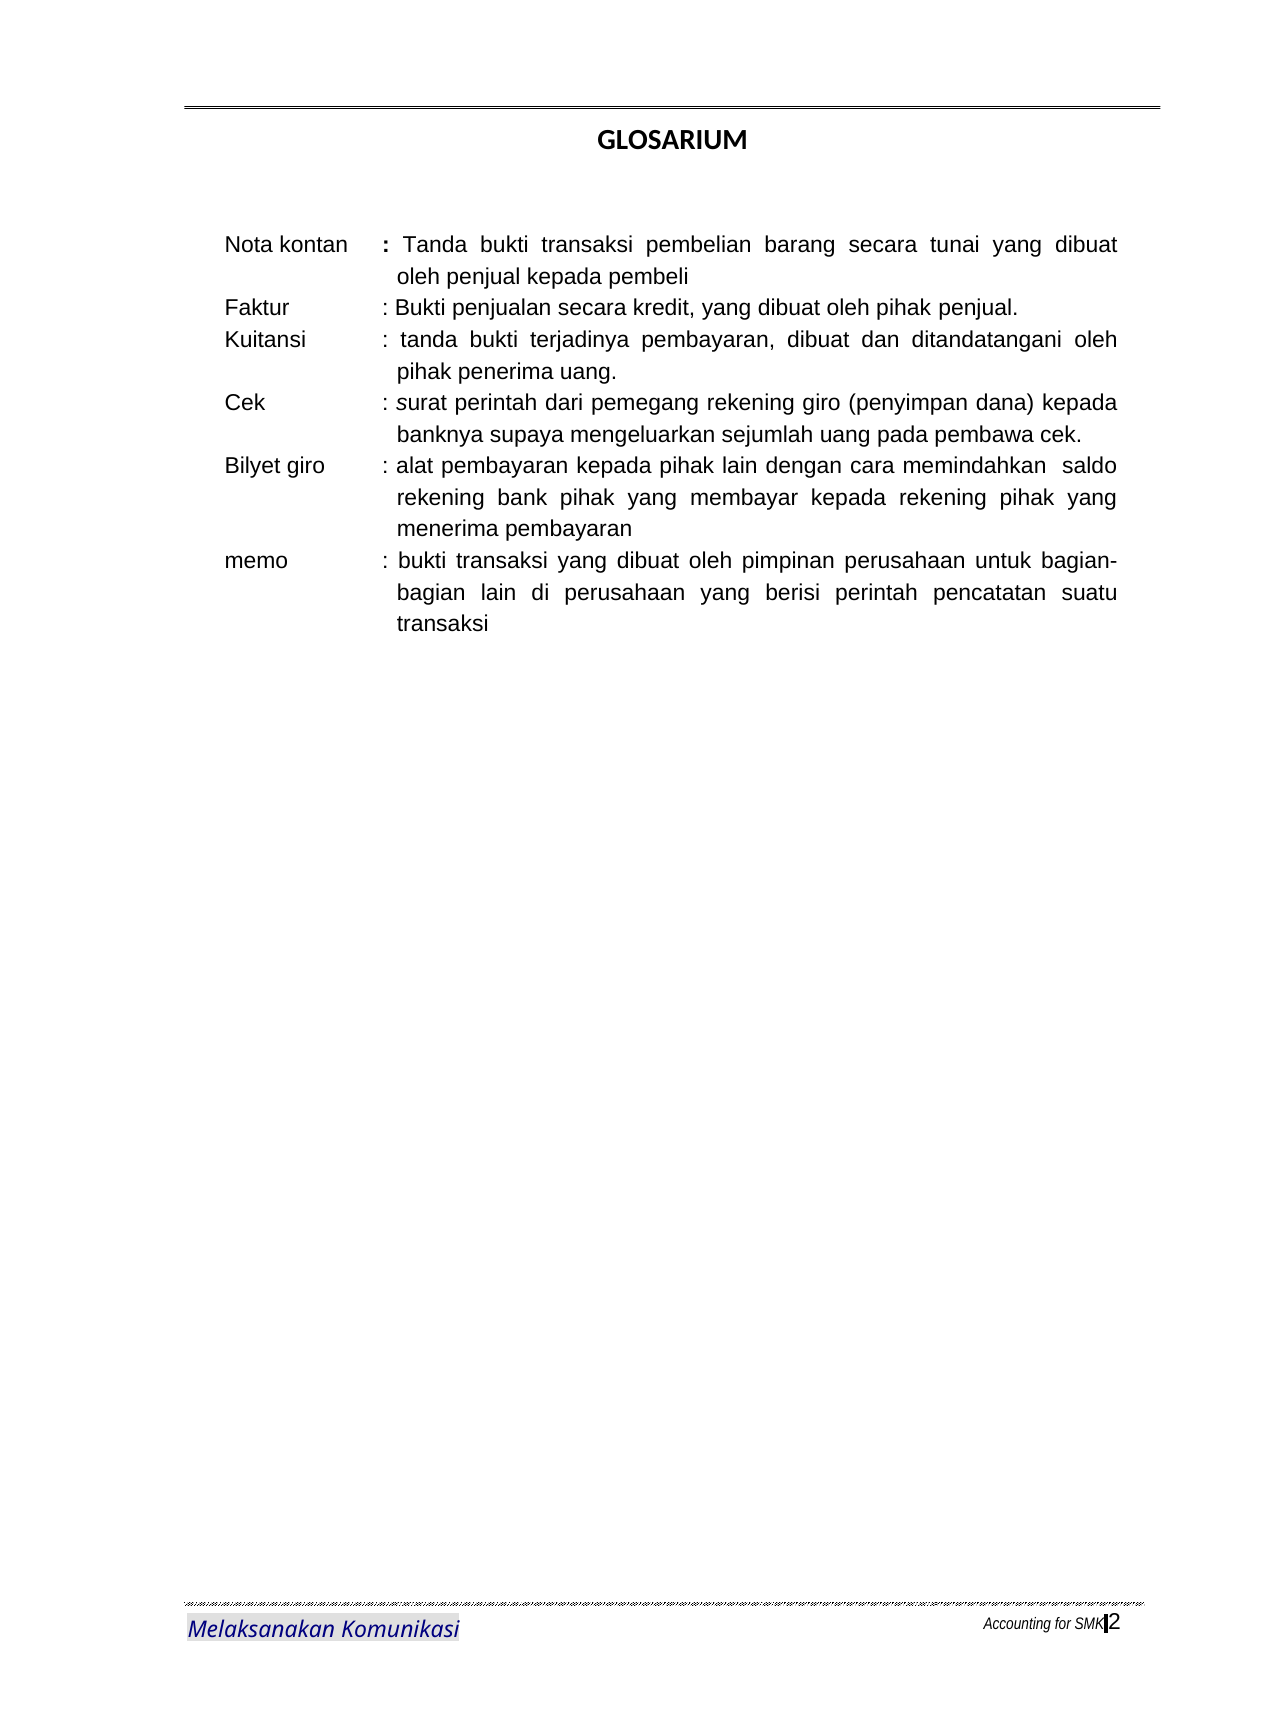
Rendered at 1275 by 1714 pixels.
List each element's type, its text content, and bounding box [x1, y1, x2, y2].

text Kuitansi : tanda bukti terjadinya pembayaran, dibuat dan ditandatangani oleh pihak penerima uang. [224, 326, 1117, 384]
text GLOSARIUM [337, 121, 1008, 157]
text Bilyet giro : alat pembayaran kepada pihak lain dengan cara memindahkan saldo rekening bank pihak yang membayar kepada rekening pihak yang menerima pembayaran [224, 452, 1118, 542]
text Nota kontan : Tanda bukti transaksi pembelian barang secara tunai yang dibuat oleh penjual kepada pembeli [224, 231, 1118, 289]
picture [184, 1599, 1145, 1606]
text Faktur : Bukti penjualan secara kredit, yang dibuat oleh pihak penjual. [224, 294, 1175, 321]
text Cek : surat perintah dari pemegang rekening giro (penyimpan dana) kepada banknya supaya mengeluarkan sejumlah uang pada pembawa cek. [224, 389, 1118, 447]
text memo : bukti transaksi yang dibuat oleh pimpinan perusahaan untuk bagian-bagian lain di perusahaan yang berisi perintah pencatatan suatu transaksi [224, 547, 1118, 636]
